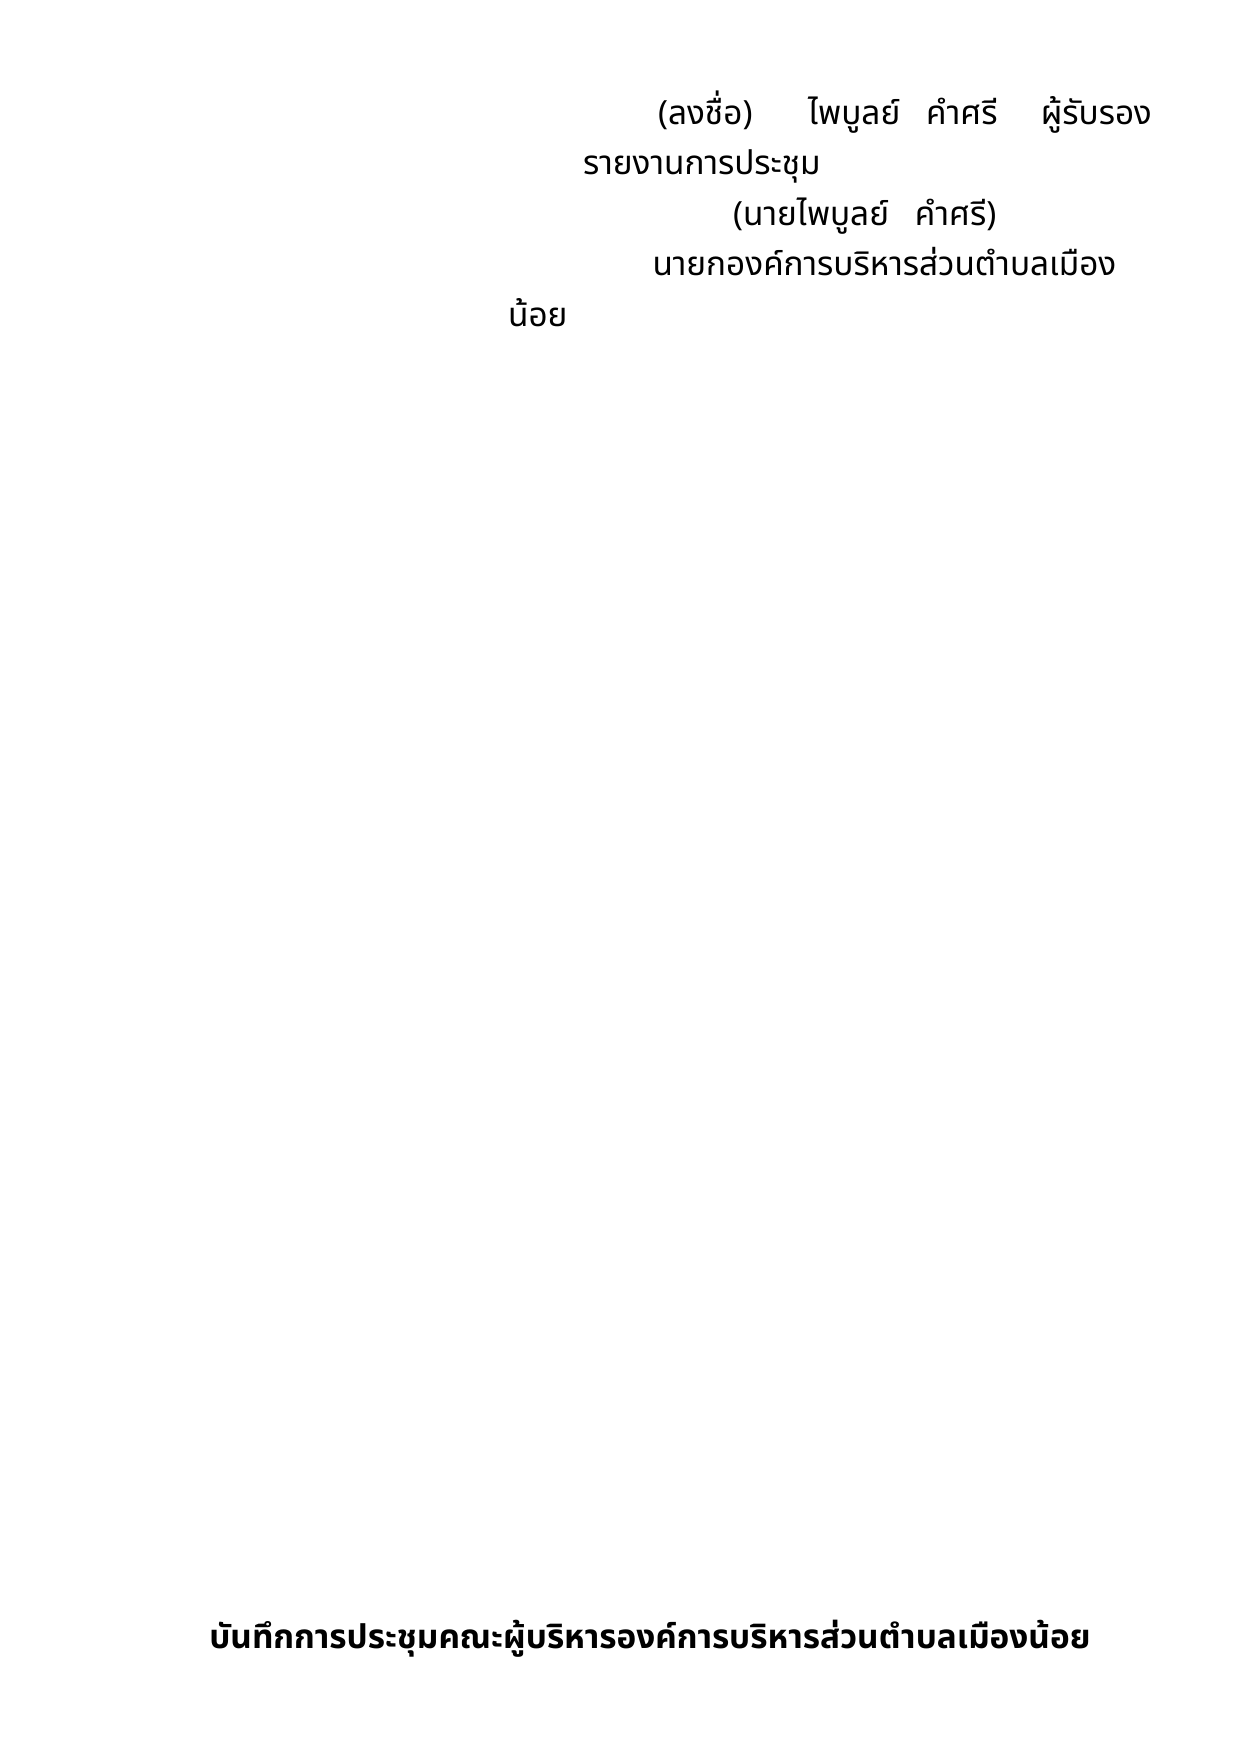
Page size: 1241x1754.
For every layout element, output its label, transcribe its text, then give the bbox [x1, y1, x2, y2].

text (นายไพบูลย์ คำศรี) [133, 190, 1167, 240]
text นายกองค์การบริหารส่วนตำบลเมืองน้อย [508, 240, 1167, 341]
text บันทึกการประชุมคณะผู้บริหารองค์การบริหารส่วนตำบลเมืองน้อย [133, 1613, 1167, 1663]
text (ลงชื่อ) ไพบูลย์ คำศรี ผู้รับรองรายงานการประชุม [583, 89, 1167, 190]
